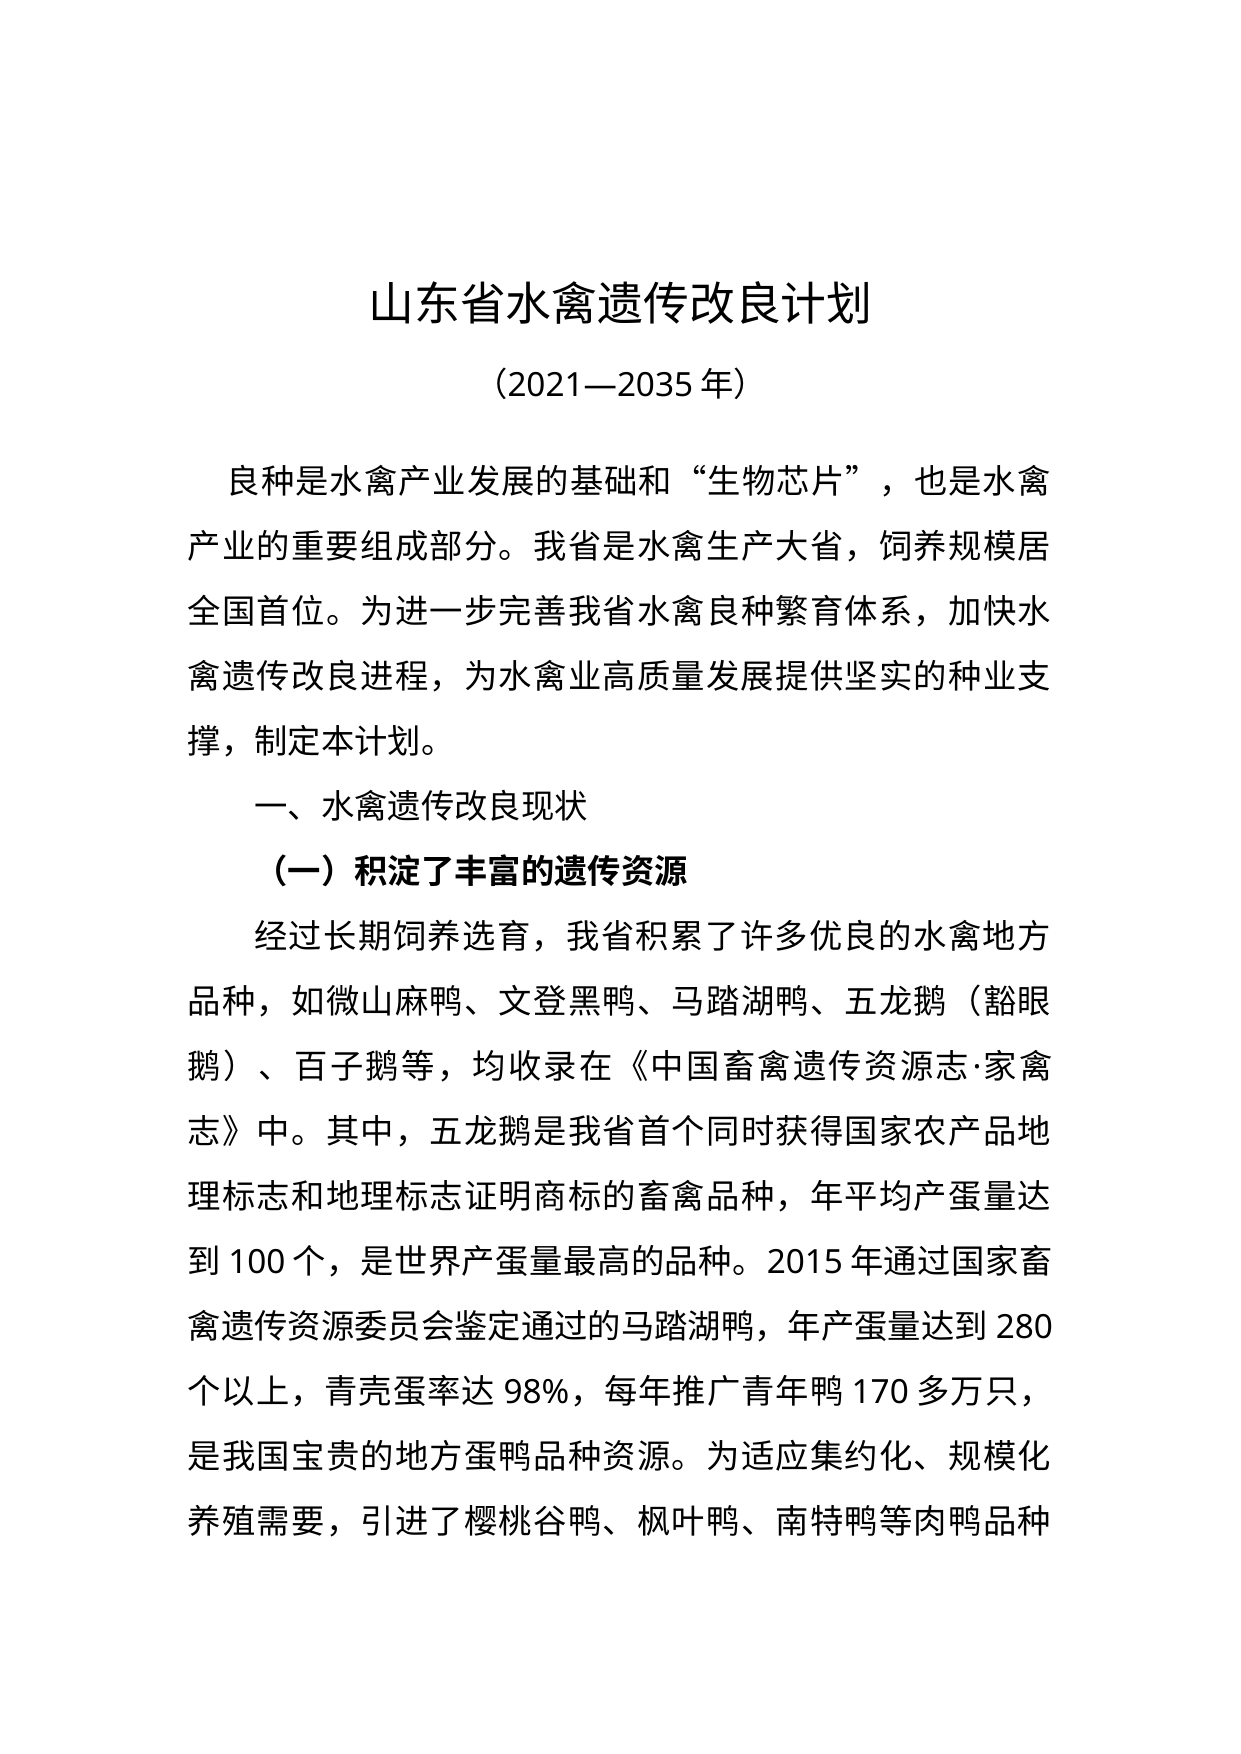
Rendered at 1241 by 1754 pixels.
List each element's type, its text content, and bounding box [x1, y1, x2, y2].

text 良种是水禽产业发展的基础和“生物芯片”，也是水禽产业的重要组成部分。我省是水禽生产大省，饲养规模居全国首位。为进一步完善我省水禽良种繁育体系，加快水禽遗传改良进程，为水禽业高质量发展提供坚实的种业支撑，制定本计划。 [187, 447, 1053, 772]
text （2021—2035年） [187, 349, 1053, 414]
text 一、水禽遗传改良现状 [187, 772, 1053, 837]
text 山东省水禽遗传改良计划 [187, 252, 1053, 349]
text （一）积淀了丰富的遗传资源 [187, 837, 1053, 902]
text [187, 902, 1053, 1552]
